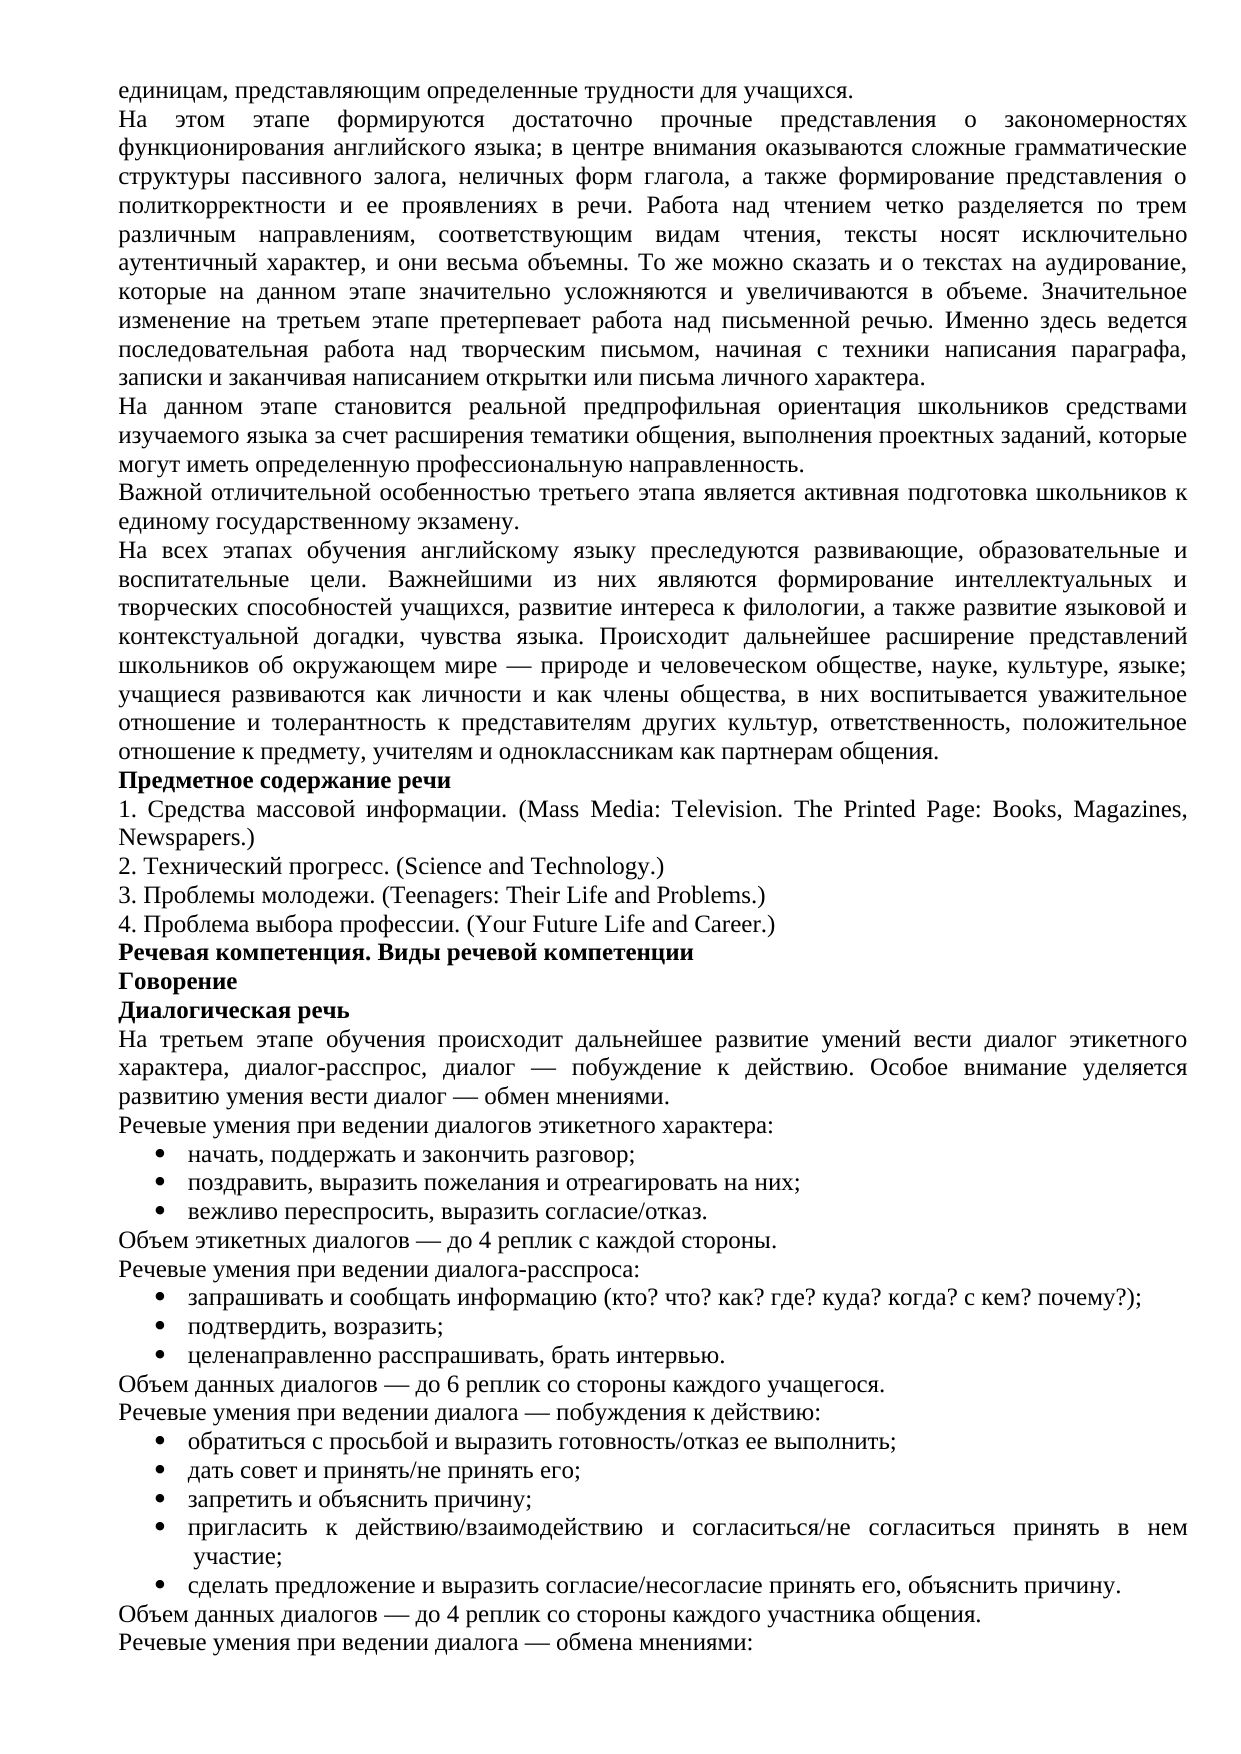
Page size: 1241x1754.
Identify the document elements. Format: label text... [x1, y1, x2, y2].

text Речевая компетенция. Виды речевой компетенции [118, 937, 1188, 966]
list поздравить, выразить пожелания и отреагировать на них; [156, 1167, 1188, 1196]
text На всех этапах обучения английскому языку преследуются развивающие, образовательные и воспитательные цели. Важнейшими из них являются формирование интеллектуальных и творческих способностей учащихся, развитие интереса к филологии, а также развитие языковой и контекстуальной догадки, чувства языка. Происходит дальнейшее расширение представлений школьников об окружающем мире — природе и человеческом обществе, науке, культуре, языке; учащиеся развиваются как личности и как члены общества, в них воспитывается уважительное отношение и толерантность к представителям других культур, ответственность, положительное отношение к предмету, учителям и одноклассникам как партнерам общения. [118, 535, 1188, 765]
text 1. Средства массовой информации. (Mass Media: Television. The Printed Page: Books, Magazines, Newspapers.) [118, 794, 1188, 851]
text Речевые умения при ведении диалога-расспроса: [118, 1254, 1188, 1282]
list начать, поддержать и закончить разговор; [156, 1139, 1188, 1167]
list подтвердить, возразить; [156, 1311, 1188, 1340]
text Ha третьем этапе обучения происходит дальнейшее развитие умений вести диалог этикетного характера, диалог-расспрос, диалог — побуждение к действию. Особое внимание уделяется развитию умения вести диалог — обмен мнениями. [118, 1024, 1188, 1110]
text Объем данных диалогов — до 6 реплик со стороны каждого учащегося. [118, 1369, 1188, 1397]
list пригласить к действию/взаимодействию и согласиться/не согласиться принять в нем участие; [156, 1512, 1188, 1570]
list обратиться с просьбой и выразить готовность/отказ ее выполнить; [156, 1426, 1188, 1455]
text Речевые умения при ведении диалогов этикетного характера: [118, 1110, 1188, 1139]
text Объем этикетных диалогов — до 4 реплик с каждой стороны. [118, 1225, 1188, 1254]
text Объем данных диалогов — до 4 реплик со стороны каждого участника общения. [118, 1599, 1188, 1627]
list целенаправленно расспрашивать, брать интервью. [156, 1340, 1188, 1369]
text На этом этапе формируются достаточно прочные представления о закономерностях функционирования английского языка; в центре внимания оказываются сложные грамматические структуры пассивного залога, неличных форм глагола, а также формирование представления о политкорректности и ее проявлениях в речи. Работа над чтением четко разделяется по трем различным направлениям, соответствующим видам чтения, тексты носят исключительно аутентичный характер, и они весьма объемны. То же можно сказать и о текстах на аудирование, которые на данном этапе значительно усложняются и увеличиваются в объеме. Значительное изменение на третьем этапе претерпевает работа над письменной речью. Именно здесь ведется последовательная работа над творческим письмом, начиная с техники написания параграфа, записки и заканчивая написанием открытки или письма личного характера. [118, 104, 1188, 391]
text На данном этапе становится реальной предпрофильная ориентация школьников средствами изучаемого языка за счет расширения тематики общения, выполнения проектных заданий, которые могут иметь определенную профессиональную направленность. [118, 391, 1188, 477]
text Речевые умения при ведении диалога — обмена мнениями: [118, 1627, 1188, 1656]
list сделать предложение и выразить согласие/несогласие принять его, объяснить причину. [156, 1570, 1188, 1599]
list запретить и объяснить причину; [156, 1484, 1188, 1512]
text Важной отличительной особенностью третьего этапа является активная подготовка школьников к единому государственному экзамену. [118, 477, 1188, 535]
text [118, 75, 1188, 104]
list дать совет и принять/не принять его; [156, 1455, 1188, 1484]
list вежливо переспросить, выразить согласие/отказ. [156, 1196, 1188, 1225]
text 3. Проблемы молодежи. (Teenagers: Their Life and Problems.) [118, 880, 1188, 909]
text Предметное содержание речи [118, 765, 1188, 794]
text Речевые умения при ведении диалога — побуждения к действию: [118, 1397, 1188, 1426]
text 2. Технический прогресс. (Science and Technology.) [118, 851, 1188, 880]
text 4. Проблема выбора профессии. (Your Future Life and Career.) [118, 909, 1188, 937]
text Говорение [118, 966, 1188, 995]
list запрашивать и сообщать информацию (кто? что? как? где? куда? когда? с кем? почему?); [156, 1282, 1188, 1311]
text Диалогическая речь [118, 995, 1188, 1024]
